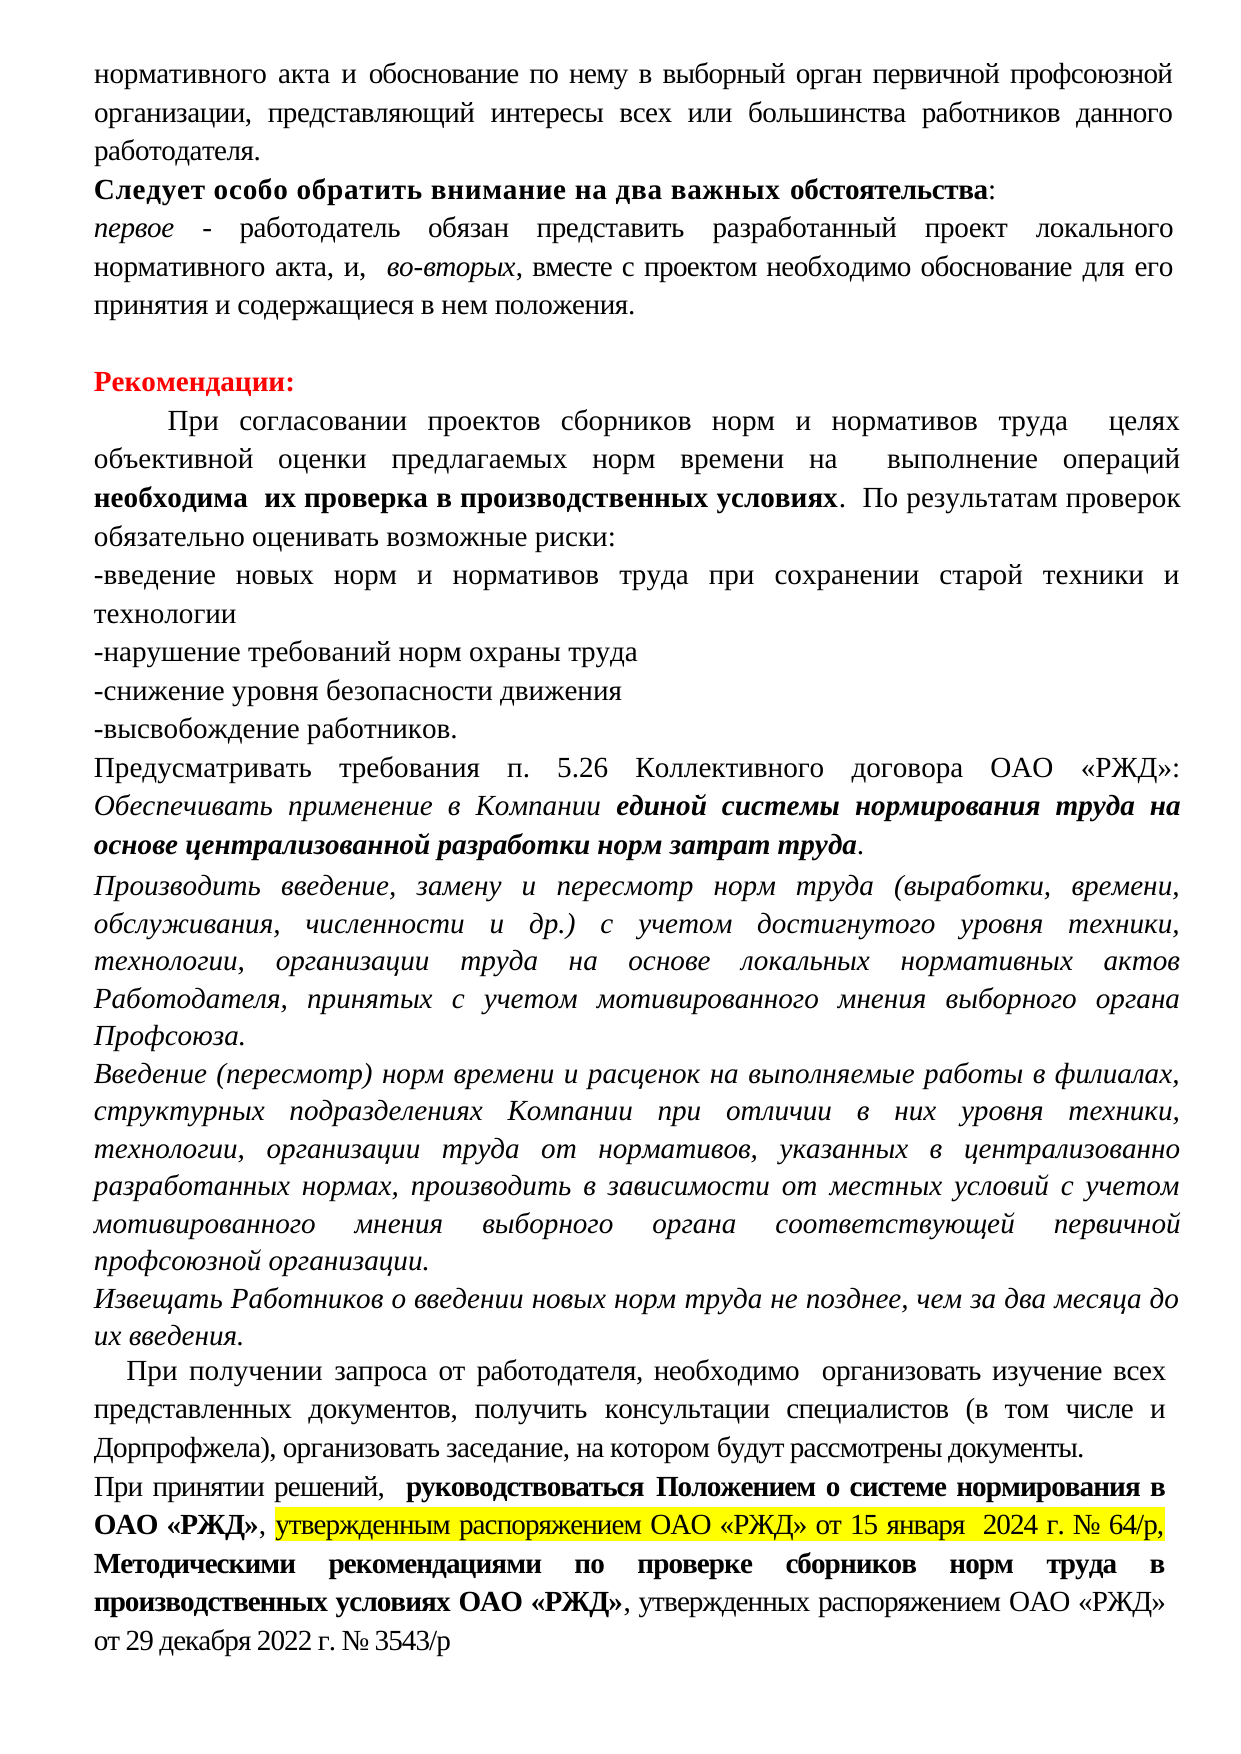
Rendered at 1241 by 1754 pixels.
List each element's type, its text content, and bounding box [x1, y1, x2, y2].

text При согласовании проектов сборников норм и нормативов труда целях объективной оценки предлагаемых норм времени на выполнение операций необходима их проверка в производственных условиях. По результатам проверок обязательно оценивать возможные риски: [94, 403, 1181, 552]
text -нарушение требований норм охраны труда [94, 634, 1181, 668]
text При получении запроса от работодателя, необходимо организовать изучение всех представленных документов, получить консультации специалистов (в том числе и Дорпрофжела), организовать заседание, на котором будут рассмотрены документы. [94, 1353, 1166, 1464]
text Следует особо обратить внимание на два важных обстоятельства: [94, 172, 1173, 205]
text -высвобождение работников. [94, 711, 1181, 745]
text Извещать Работников о введении новых норм труда не позднее, чем за два месяца до их введения. [94, 1278, 1181, 1353]
text Рекомендации: [94, 364, 1181, 398]
text Введение (пересмотр) норм времени и расценок на выполняемые работы в филиалах, структурных подразделениях Компании при отличии в них уровня техники, технологии, организации труда от нормативов, указанных в централизованно разработанных нормах, производить в зависимости от местных условий с учетом мотивированного мнения выборного органа соответствующей первичной профсоюзной организации. [94, 1053, 1181, 1278]
text Предусматривать требования п. 5.26 Коллективного договора ОАО «РЖД»: Обеспечивать применение в Компании единой системы нормирования труда на основе централизованной разработки норм затрат труда. [94, 750, 1181, 861]
text -снижение уровня безопасности движения [94, 673, 1181, 706]
text Производить введение, замену и пересмотр норм труда (выработки, времени, обслуживания, численности и др.) с учетом достигнутого уровня техники, технологии, организации труда на основе локальных нормативных актов Работодателя, принятых с учетом мотивированного мнения выборного органа Профсоюза. [94, 866, 1181, 1053]
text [94, 56, 1173, 167]
text первое - работодатель обязан представить разработанный проект локального нормативного акта, и, во-вторых, вместе с проектом необходимо обоснование для его принятия и содержащиеся в нем положения. [94, 210, 1173, 321]
text -введение новых норм и нормативов труда при сохранении старой техники и технологии [94, 557, 1181, 629]
text При принятии решений, руководствоваться Положением о системе нормирования в ОАО «РЖД», утвержденным распоряжением ОАО «РЖД» от 15 января 2024 г. № 64/р, Методическими рекомендациями по проверке сборников норм труда в производственных условиях ОАО «РЖД», утвержденных распоряжением ОАО «РЖД» от 29 декабря 2022 г. № 3543/р [94, 1469, 1166, 1656]
